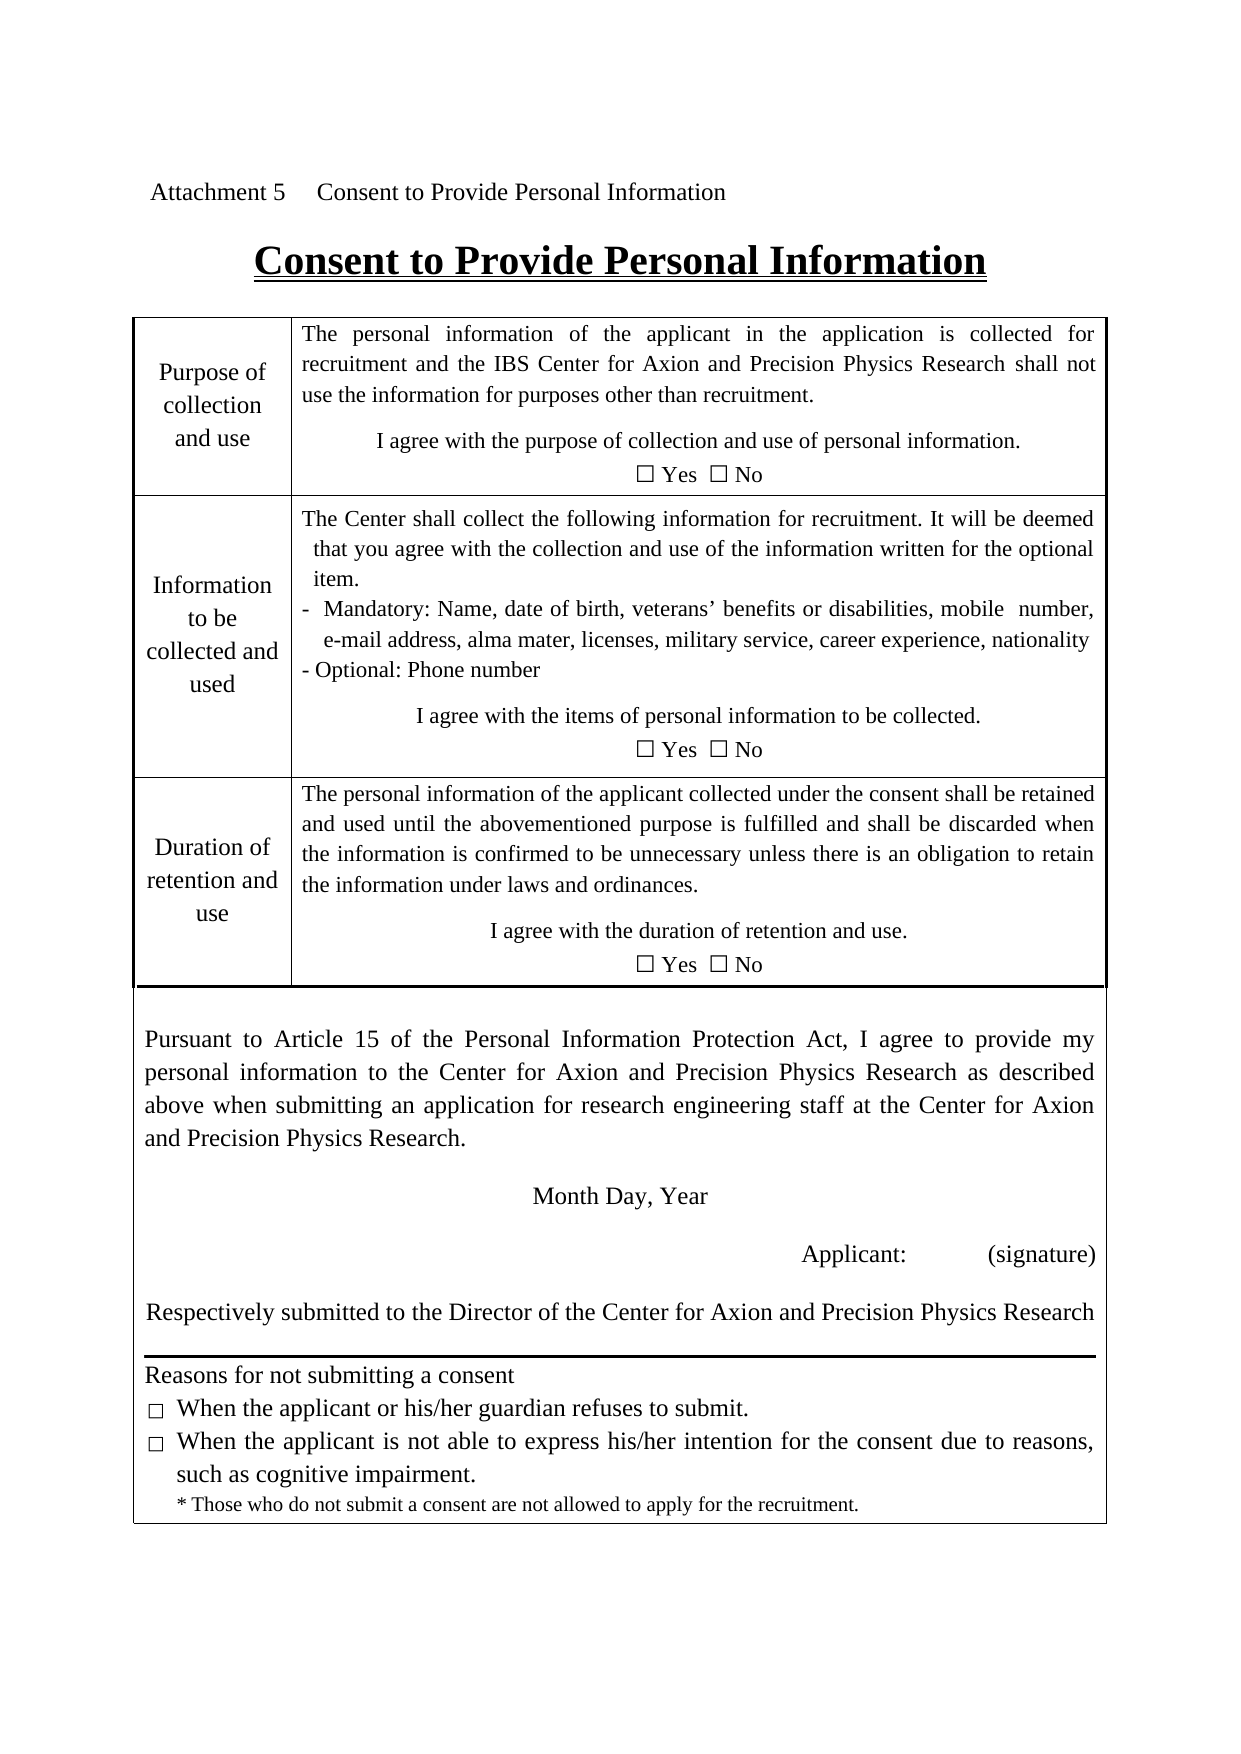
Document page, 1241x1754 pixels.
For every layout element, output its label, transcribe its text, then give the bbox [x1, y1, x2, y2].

text Consent to Provide Personal Information [150, 235, 1090, 283]
table_cell Information to be collected and used [135, 496, 291, 777]
table_cell The personal information of the applicant collected under the consent shall be retained and used until the abovementioned purpose is fulfilled and shall be discarded when the information is confirmed to be unnecessary unless there is an obligation to retain the information under laws and ordinances. I agree with the duration of retention and use. ☐ Yes ☐ No [292, 778, 1105, 985]
table_cell Pursuant to Article 15 of the Personal Information Protection Act, I agree to provide my personal information to the Center for Axion and Precision Physics Research as described above when submitting an application for research engineering staff at the Center for Axion and Precision Physics Research. Month Day, Year Applicant: (signature) Respectively submitted to the Director of the Center for Axion and Precision Physics Research Reasons for not submitting a consent When the applicant or his/her guardian refuses to submit. When the applicant is not able to express his/her intention for the consent due to reasons, such as cognitive impairment. Those who do not submit a consent are not allowed to apply for the recruitment. [134, 985, 1106, 1523]
table_header The personal information of the applicant in the application is collected for recruitment and the IBS Center for Axion and Precision Physics Research shall not use the information for purposes other than recruitment. I agree with the purpose of collection and use of personal information. ☐ Yes ☐ No [292, 318, 1105, 495]
text Attachment 5 Consent to Provide Personal Information [150, 177, 1090, 206]
table_cell Duration of retention and use [135, 778, 291, 985]
table_header Purpose of collection and use [135, 318, 291, 495]
table_cell The Center shall collect the following information for recruitment. It will be deemed that you agree with the collection and use of the information written for the optional item. Mandatory: Name, date of birth, veterans’ benefits or disabilities, mobile number, e-mail address, alma mater, licenses, military service, career experience, nationality - Optional: Phone number I agree with the items of personal information to be collected. ☐ Yes ☐ No [292, 496, 1105, 777]
